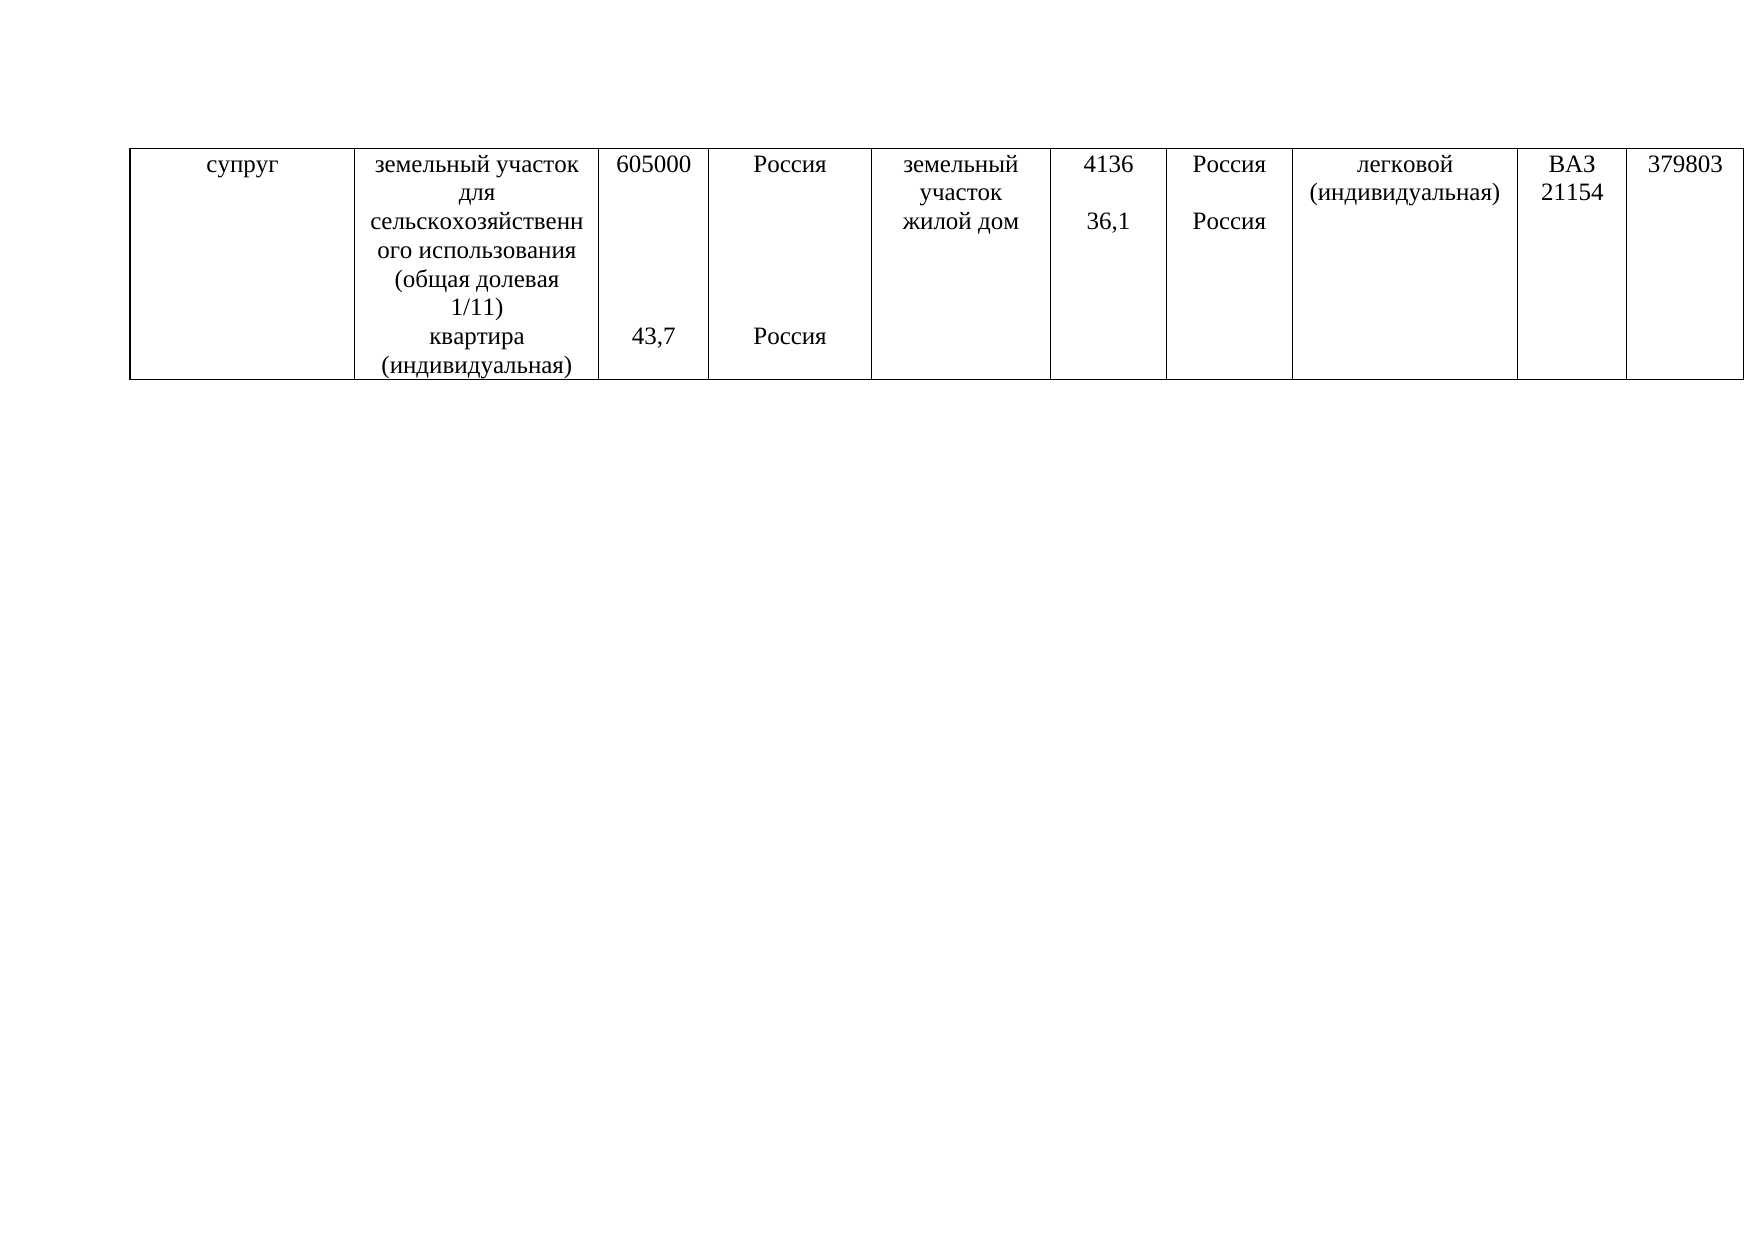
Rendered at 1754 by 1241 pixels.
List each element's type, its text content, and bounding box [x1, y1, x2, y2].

table_cell Россия Россия [709, 149, 871, 379]
table_cell ВАЗ 21154 [1518, 149, 1626, 379]
table_cell 4136 36,1 [1051, 149, 1166, 379]
table_cell 605000 43,7 [599, 149, 708, 379]
table_cell легковой (индивидуальная) [1293, 149, 1517, 379]
table_cell 379803 [1627, 149, 1743, 379]
table_cell земельный участок для сельскохозяйственного использования (общая долевая 1/11) квартира (индивидуальная) [355, 149, 598, 379]
table_cell земельный участок жилой дом [872, 149, 1050, 379]
table_cell супруг [131, 149, 354, 379]
table_cell Россия Россия [1167, 149, 1292, 379]
